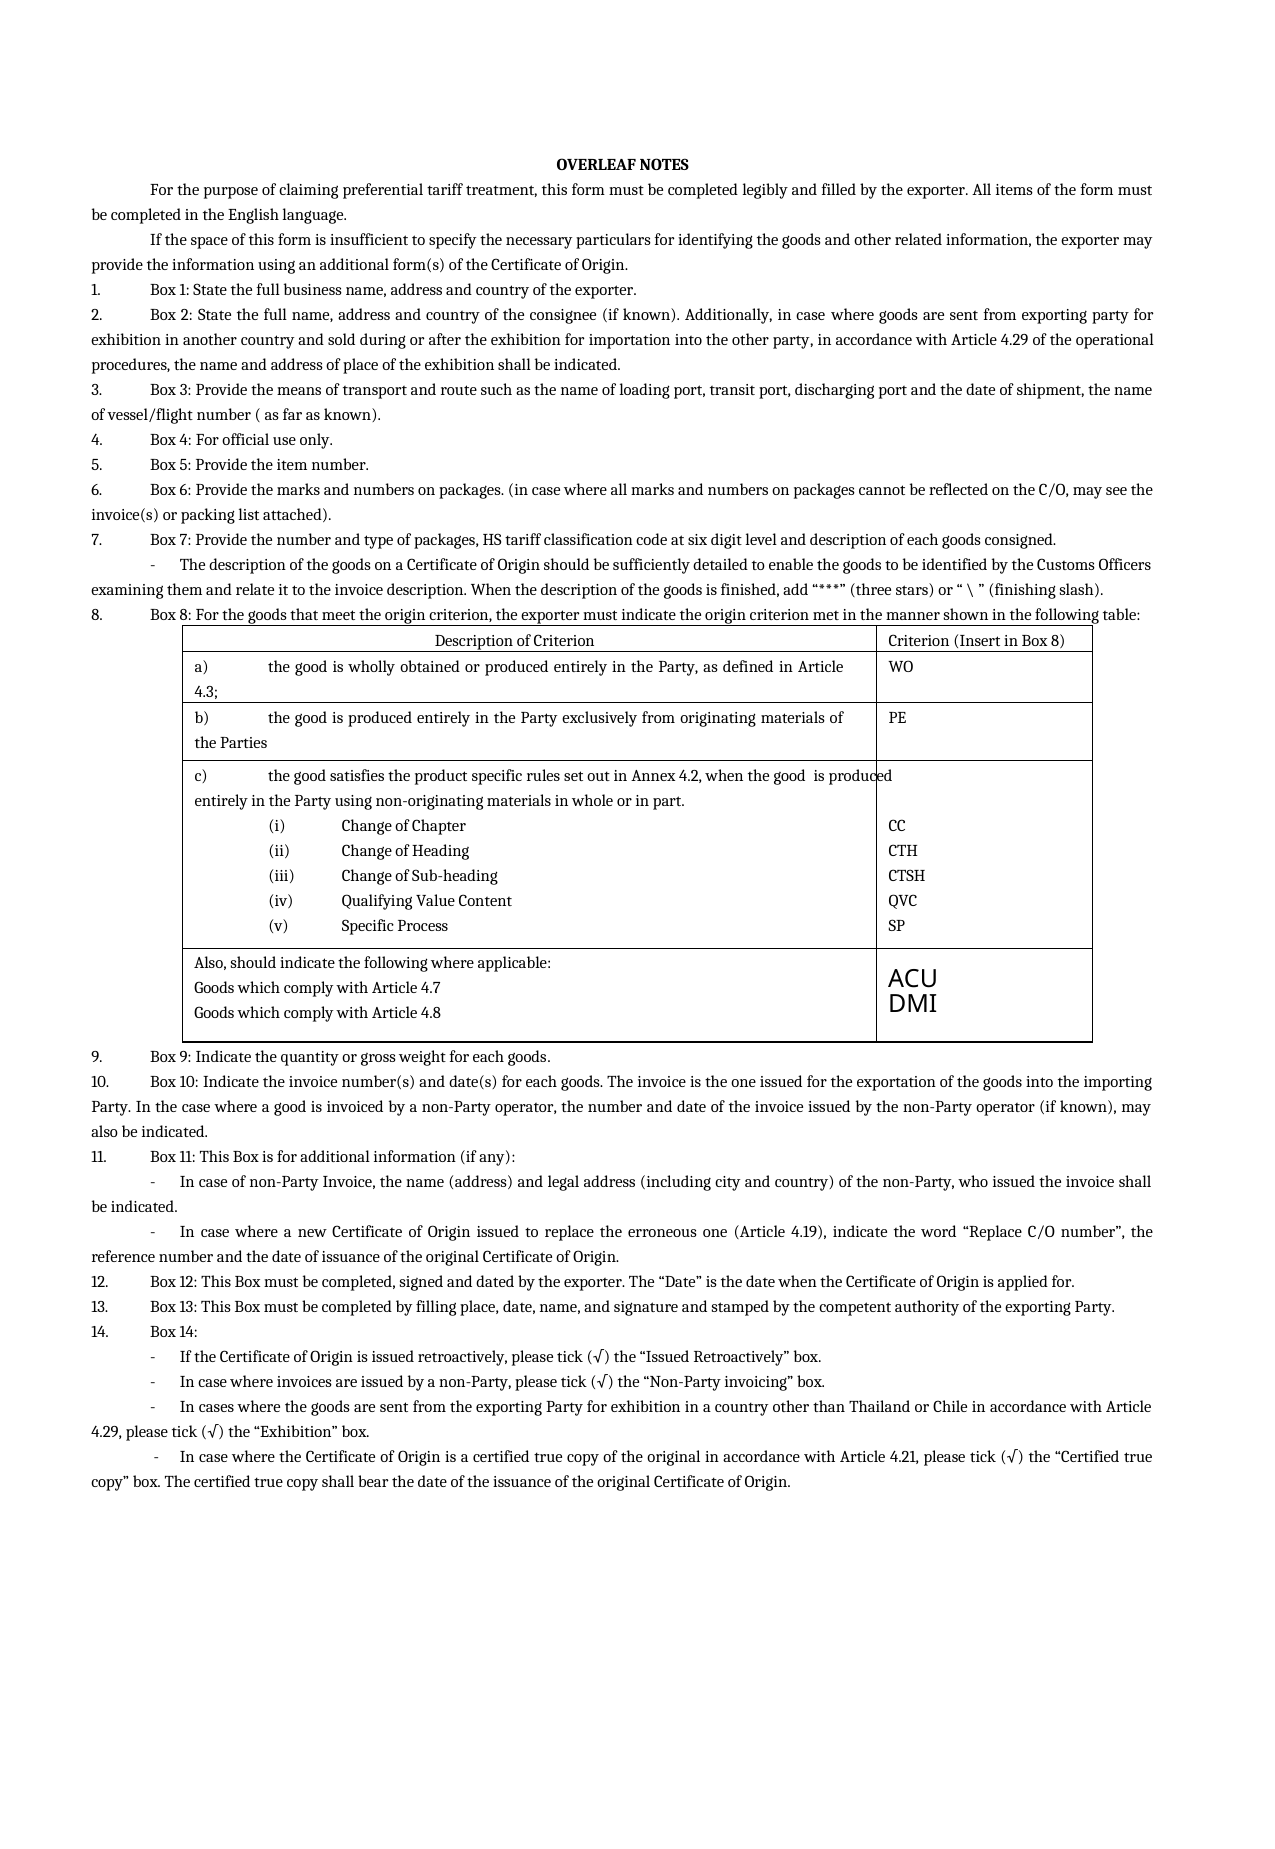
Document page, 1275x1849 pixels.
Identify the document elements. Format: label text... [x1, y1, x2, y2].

text - In cases where the goods are sent from the exporting Party for exhibition in a country other than Thailand or Chile in accordance with Article 4.29, please tick (√) the “Exhibition” box. [91, 1392, 1154, 1442]
table_cell the good is produced entirely in the Party exclusively from originating materials of the Parties [183, 703, 876, 760]
text OVERLEAF NOTES [91, 150, 1154, 175]
table_header Criterion (Insert in Box 8) [877, 626, 1092, 651]
list Box 2: State the full name, address and country of the consignee (if known). Additionally, in case where goods are sent from exporting party for exhibition in another country and sold during or after the exhibition for importation into the other party, in accordance with Article 4.29 of the operational procedures, the name and address of place of the exhibition shall be indicated. [91, 300, 1154, 375]
text - In case where invoices are issued by a non-Party, please tick (√) the “Non-Party invoicing” box. [150, 1367, 1154, 1392]
list Box 6: Provide the marks and numbers on packages. (in case where all marks and numbers on packages cannot be reflected on the C/O, may see the invoice(s) or packing list attached). [91, 475, 1154, 525]
table_cell CC CTH CTSH QVC SP [877, 761, 1092, 948]
list In case where a new Certificate of Origin issued to replace the erroneous one (Article 4.19), indicate the word “Replace C/O number”, the reference number and the date of issuance of the original Certificate of Origin. [91, 1217, 1154, 1267]
list Box 4: For official use only. [91, 425, 1154, 450]
table_cell the good is wholly obtained or produced entirely in the Party, as defined in Article 4.3; [183, 652, 876, 702]
list Box 10: Indicate the invoice number(s) and date(s) for each goods. The invoice is the one issued for the exportation of the goods into the importing Party. In the case where a good is invoiced by a non-Party operator, the number and date of the invoice issued by the non-Party operator (if known), may also be indicated. [91, 1067, 1154, 1142]
text If the space of this form is insufficient to specify the necessary particulars for identifying the goods and other related information, the exporter may provide the information using an additional form(s) of the Certificate of Origin. [91, 225, 1154, 275]
table_cell WO [877, 652, 1092, 702]
list Box 9: Indicate the quantity or gross weight for each goods. [91, 1042, 1154, 1067]
table_cell ACU DMI [877, 949, 1092, 1041]
list Box 1: State the full business name, address and country of the exporter. [91, 275, 1154, 300]
list Box 3: Provide the means of transport and route such as the name of loading port, transit port, discharging port and the date of shipment, the name of vessel/flight number ( as far as known). [91, 375, 1154, 425]
table_header Description of Criterion [183, 626, 876, 651]
list Box 13: This Box must be completed by filling place, date, name, and signature and stamped by the competent authority of the exporting Party. [91, 1292, 1154, 1317]
list Box 14: [91, 1317, 1154, 1342]
text For the purpose of claiming preferential tariff treatment, this form must be completed legibly and filled by the exporter. All items of the form must be completed in the English language. [91, 175, 1154, 225]
text - In case where the Certificate of Origin is a certified true copy of the original in accordance with Article 4.21, please tick (√) the “Certified true copy” box. The certified true copy shall bear the date of the issuance of the original Certificate of Origin. [91, 1442, 1154, 1492]
list In case of non-Party Invoice, the name (address) and legal address (including city and country) of the non-Party, who issued the invoice shall be indicated. [91, 1167, 1154, 1217]
table_cell the good satisfies the product specific rules set out in Annex 4.2, when the good is produced entirely in the Party using non-originating materials in whole or in part. Change of Chapter Change of Heading Change of Sub-heading Qualifying Value Content Specific Process [183, 761, 876, 948]
list The description of the goods on a Certificate of Origin should be sufficiently detailed to enable the goods to be identified by the Customs Officers examining them and relate it to the invoice description. When the description of the goods is finished, add “***” (three stars) or “ \ ” (finishing slash). [91, 550, 1154, 600]
list Box 7: Provide the number and type of packages, HS tariff classification code at six digit level and description of each goods consigned. [91, 525, 1154, 550]
table_cell Also, should indicate the following where applicable: Goods which comply with Article 4.7 Goods which comply with Article 4.8 [183, 949, 876, 1041]
table_cell PE [877, 703, 1092, 760]
list Box 8: For the goods that meet the origin criterion, the exporter must indicate the origin criterion met in the manner shown in the following table: [91, 600, 1154, 625]
text - If the Certificate of Origin is issued retroactively, please tick (√) the “Issued Retroactively” box. [150, 1342, 1154, 1367]
list Box 12: This Box must be completed, signed and dated by the exporter. The “Date” is the date when the Certificate of Origin is applied for. [91, 1267, 1154, 1292]
list Box 5: Provide the item number. [91, 450, 1154, 475]
list Box 11: This Box is for additional information (if any): [91, 1142, 1154, 1167]
